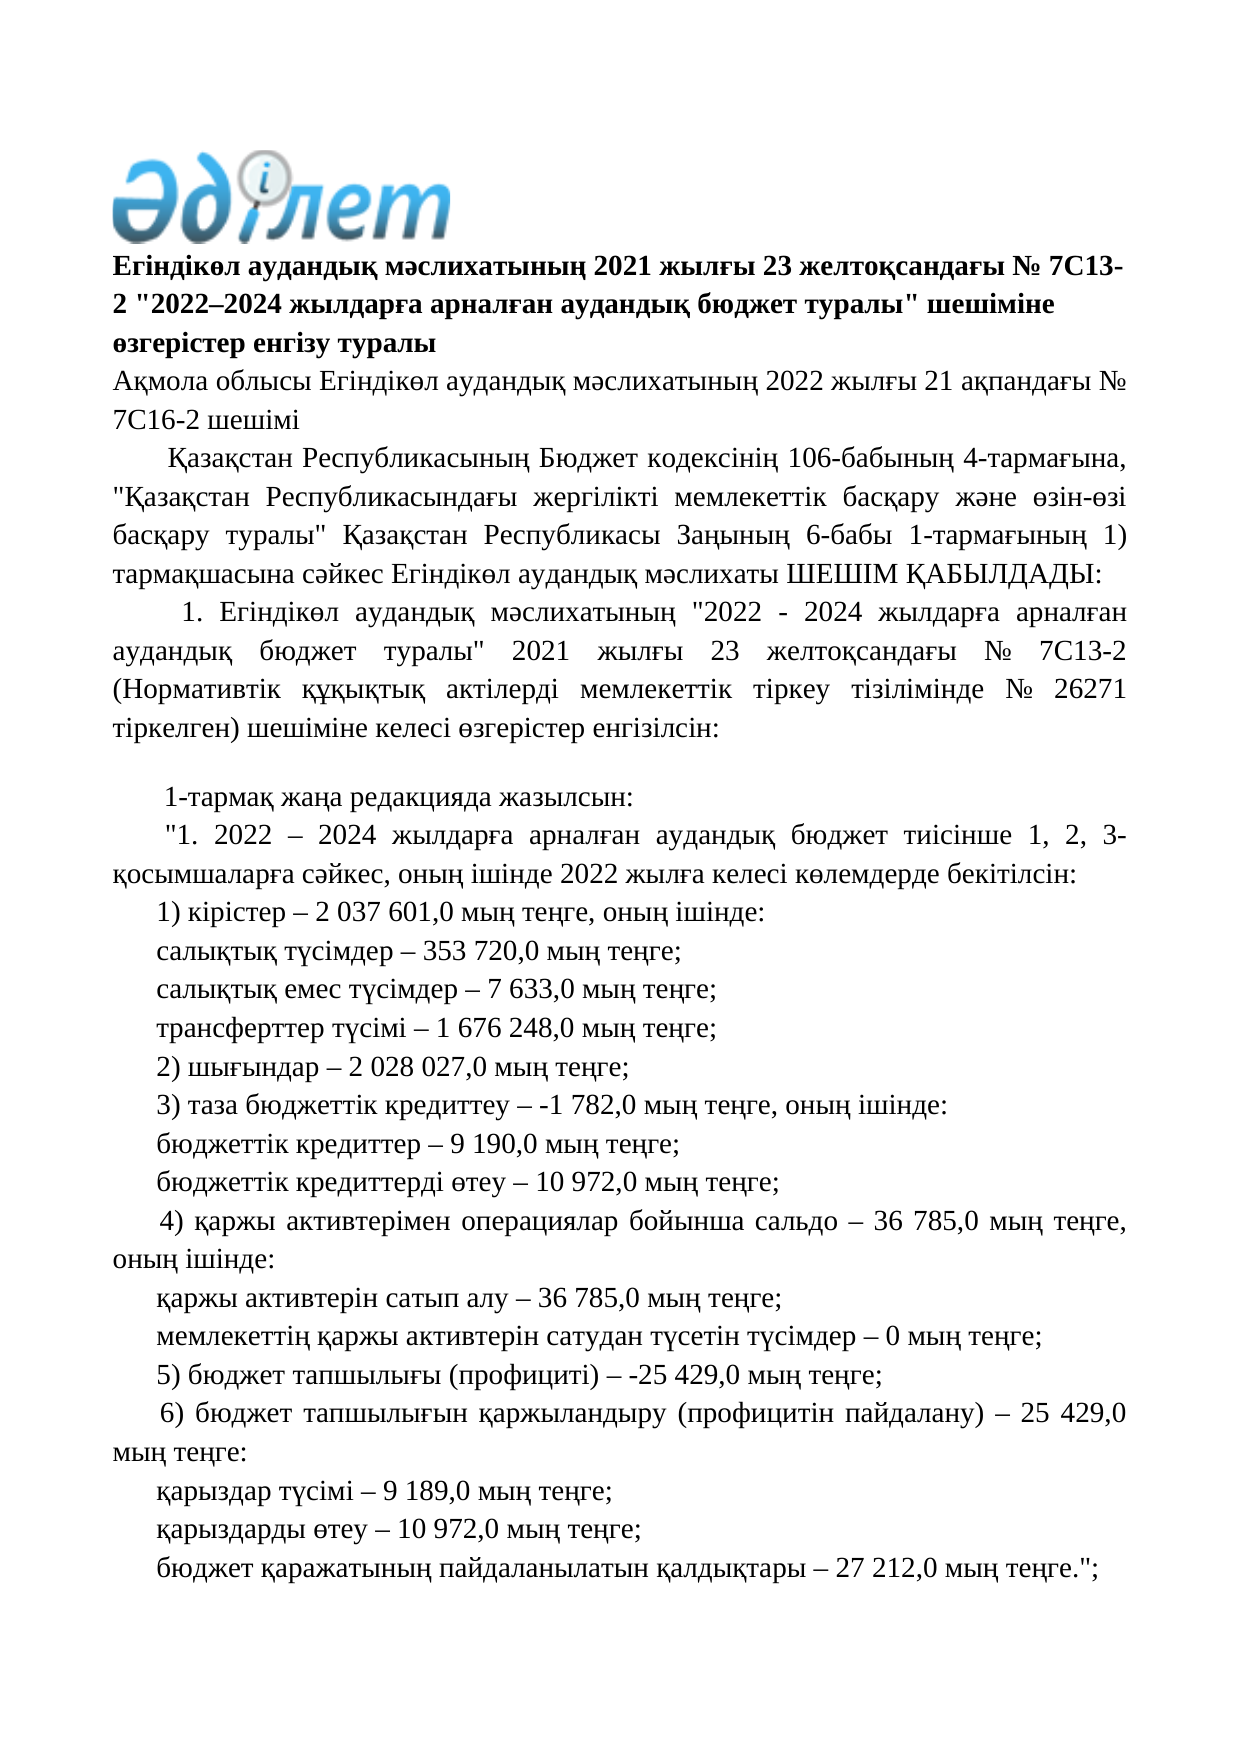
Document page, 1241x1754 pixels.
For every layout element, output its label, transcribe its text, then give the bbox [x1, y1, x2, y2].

text 5) бюджет тапшылығы (профициті) – -25 429,0 мың теңге; [112, 1357, 1128, 1391]
text қаржы активтерін сатып алу – 36 785,0 мың теңге; [112, 1280, 1128, 1313]
text 2) шығындар – 2 028 027,0 мың теңге; [112, 1049, 1128, 1082]
text "1. 2022 – 2024 жылдарға арналған аудандық бюджет тиісінше 1, 2, 3-қосымшаларға сәйкес, оның ішінде 2022 жылға келесі көлемдерде бекітілсін: [112, 817, 1128, 889]
picture [112, 150, 451, 244]
text салықтық түсімдер – 353 720,0 мың теңге; [112, 933, 1128, 967]
text 6) бюджет тапшылығын қаржыландыру (профицитін пайдалану) – 25 429,0 мың теңге: [112, 1396, 1128, 1468]
text бюджеттік кредиттерді өтеу – 10 972,0 мың теңге; [112, 1164, 1128, 1198]
text қарыздар түсімі – 9 189,0 мың теңге; [112, 1473, 1128, 1506]
text трансферттер түсімі – 1 676 248,0 мың теңге; [112, 1010, 1128, 1044]
text бюджет қаражатының пайдаланылатын қалдықтары – 27 212,0 мың теңге."; [112, 1550, 1128, 1583]
text бюджеттік кредиттер – 9 190,0 мың теңге; [112, 1126, 1128, 1159]
text Қазақстан Республикасының Бюджет кодексінің 106-бабының 4-тармағына, "Қазақстан Республикасындағы жергілікті мемлекеттік басқару және өзін-өзі басқару туралы" Қазақстан Республикасы Заңының 6-бабы 1-тармағының 1) тармақшасына сәйкес Егіндікөл аудандық мәслихаты ШЕШІМ ҚАБЫЛДАДЫ: [112, 440, 1128, 589]
text Егіндікөл аудандық мәслихатының 2021 жылғы 23 желтоқсандағы № 7С13-2 "2022–2024 жылдарға арналған аудандық бюджет туралы" шешіміне өзгерістер енгізу туралы [112, 248, 1128, 358]
text 3) таза бюджеттік кредиттеу – -1 782,0 мың теңге, оның ішінде: [112, 1087, 1128, 1121]
text 1-тармақ жаңа редакцияда жазылсын: [112, 779, 1128, 812]
text 4) қаржы активтерімен операциялар бойынша сальдо – 36 785,0 мың теңге, оның ішінде: [112, 1203, 1128, 1275]
text салықтық емес түсімдер – 7 633,0 мың теңге; [112, 972, 1128, 1005]
text 1. Егіндікөл аудандық мәслихатының "2022 - 2024 жылдарға арналған аудандық бюджет туралы" 2021 жылғы 23 желтоқсандағы № 7С13-2 (Нормативтік құқықтық актілерді мемлекеттік тіркеу тізілімінде № 26271 тіркелген) шешіміне келесі өзгерістер енгізілсін: [112, 594, 1128, 744]
text 1) кірістер – 2 037 601,0 мың теңге, оның ішінде: [112, 894, 1128, 928]
text мемлекеттің қаржы активтерін сатудан түсетін түсімдер – 0 мың теңге; [112, 1318, 1128, 1352]
text Ақмола облысы Егіндікөл аудандық мәслихатының 2022 жылғы 21 ақпандағы № 7С16-2 шешімі [112, 363, 1128, 435]
text қарыздарды өтеу – 10 972,0 мың теңге; [112, 1511, 1128, 1545]
